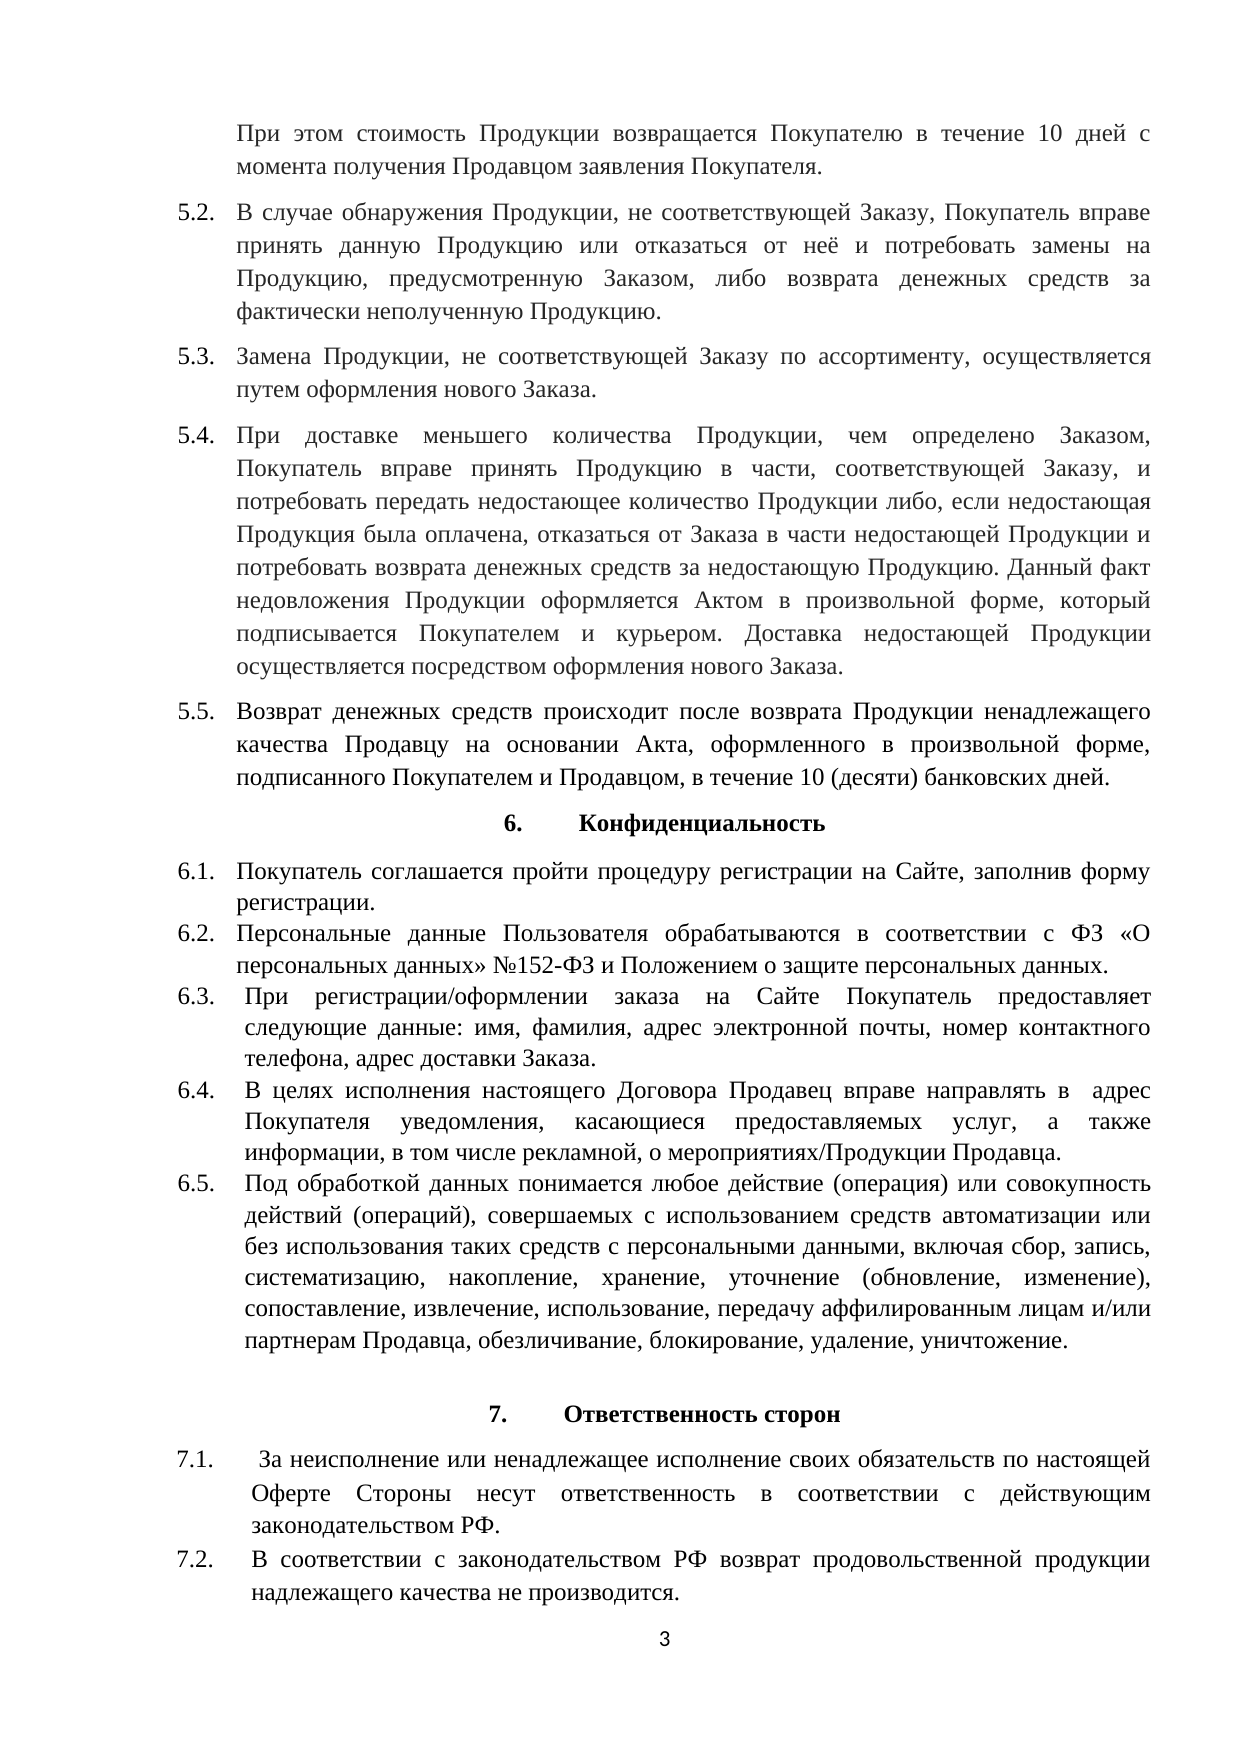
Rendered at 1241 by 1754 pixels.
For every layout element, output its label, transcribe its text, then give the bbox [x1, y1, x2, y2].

list Покупатель соглашается пройти процедуру регистрации на Сайте, заполнив форму регистрации. [177, 853, 1152, 916]
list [177, 118, 1152, 180]
list За неисполнение или ненадлежащее исполнение своих обязательств по настоящей Оферте Стороны несут ответственность в соответствии с действующим законодательством РФ. [176, 1444, 1152, 1539]
list Персональные данные Пользователя обрабатываются в соответствии с ФЗ «О персональных данных» №152-ФЗ и Положением о защите персональных данных. [177, 916, 1152, 978]
list Конфиденциальность [177, 808, 1152, 837]
list В случае обнаружения Продукции, не соответствующей Заказу, Покупатель вправе принять данную Продукцию или отказаться от неё и потребовать замены на Продукцию, предусмотренную Заказом, либо возврата денежных средств за фактически неполученную Продукцию. [177, 197, 1152, 324]
list Под обработкой данных понимается любое действие (операция) или совокупность действий (операций), совершаемых с использованием средств автоматизации или без использования таких средств с персональными данными, включая сбор, запись, систематизацию, накопление, хранение, уточнение (обновление, изменение), сопоставление, извлечение, использование, передачу аффилированным лицам и/или партнерам Продавца, обезличивание, блокирование, удаление, уничтожение. [177, 1166, 1152, 1353]
list В целях исполнения настоящего Договора Продавец вправе направлять в адрес Покупателя уведомления, касающиеся предоставляемых услуг, а также информации, в том числе рекламной, о мероприятиях/Продукции Продавца. [177, 1072, 1152, 1166]
list Ответственность сторон [177, 1399, 1152, 1428]
list При регистрации/оформлении заказа на Сайте Покупатель предоставляет следующие данные: имя, фамилия, адрес электронной почты, номер контактного телефона, адрес доставки Заказа. [177, 978, 1152, 1072]
list В соответствии с законодательством РФ возврат продовольственной продукции надлежащего качества не производится. [176, 1544, 1152, 1605]
list Возврат денежных средств происходит после возврата Продукции ненадлежащего качества Продавцу на основании Акта, оформленного в произвольной форме, подписанного Покупателем и Продавцом, в течение 10 (десяти) банковских дней. [177, 696, 1152, 791]
list При доставке меньшего количества Продукции, чем определено Заказом, Покупатель вправе принять Продукцию в части, соответствующей Заказу, и потребовать передать недостающее количество Продукции либо, если недостающая Продукция была оплачена, отказаться от Заказа в части недостающей Продукции и потребовать возврата денежных средств за недостающую Продукцию. Данный факт недовложения Продукции оформляется Актом в произвольной форме, который подписывается Покупателем и курьером. Доставка недостающей Продукции осуществляется посредством оформления нового Заказа. [177, 420, 1152, 680]
list Замена Продукции, не соответствующей Заказу по ассортименту, осуществляется путем оформления нового Заказа. [177, 341, 1152, 403]
